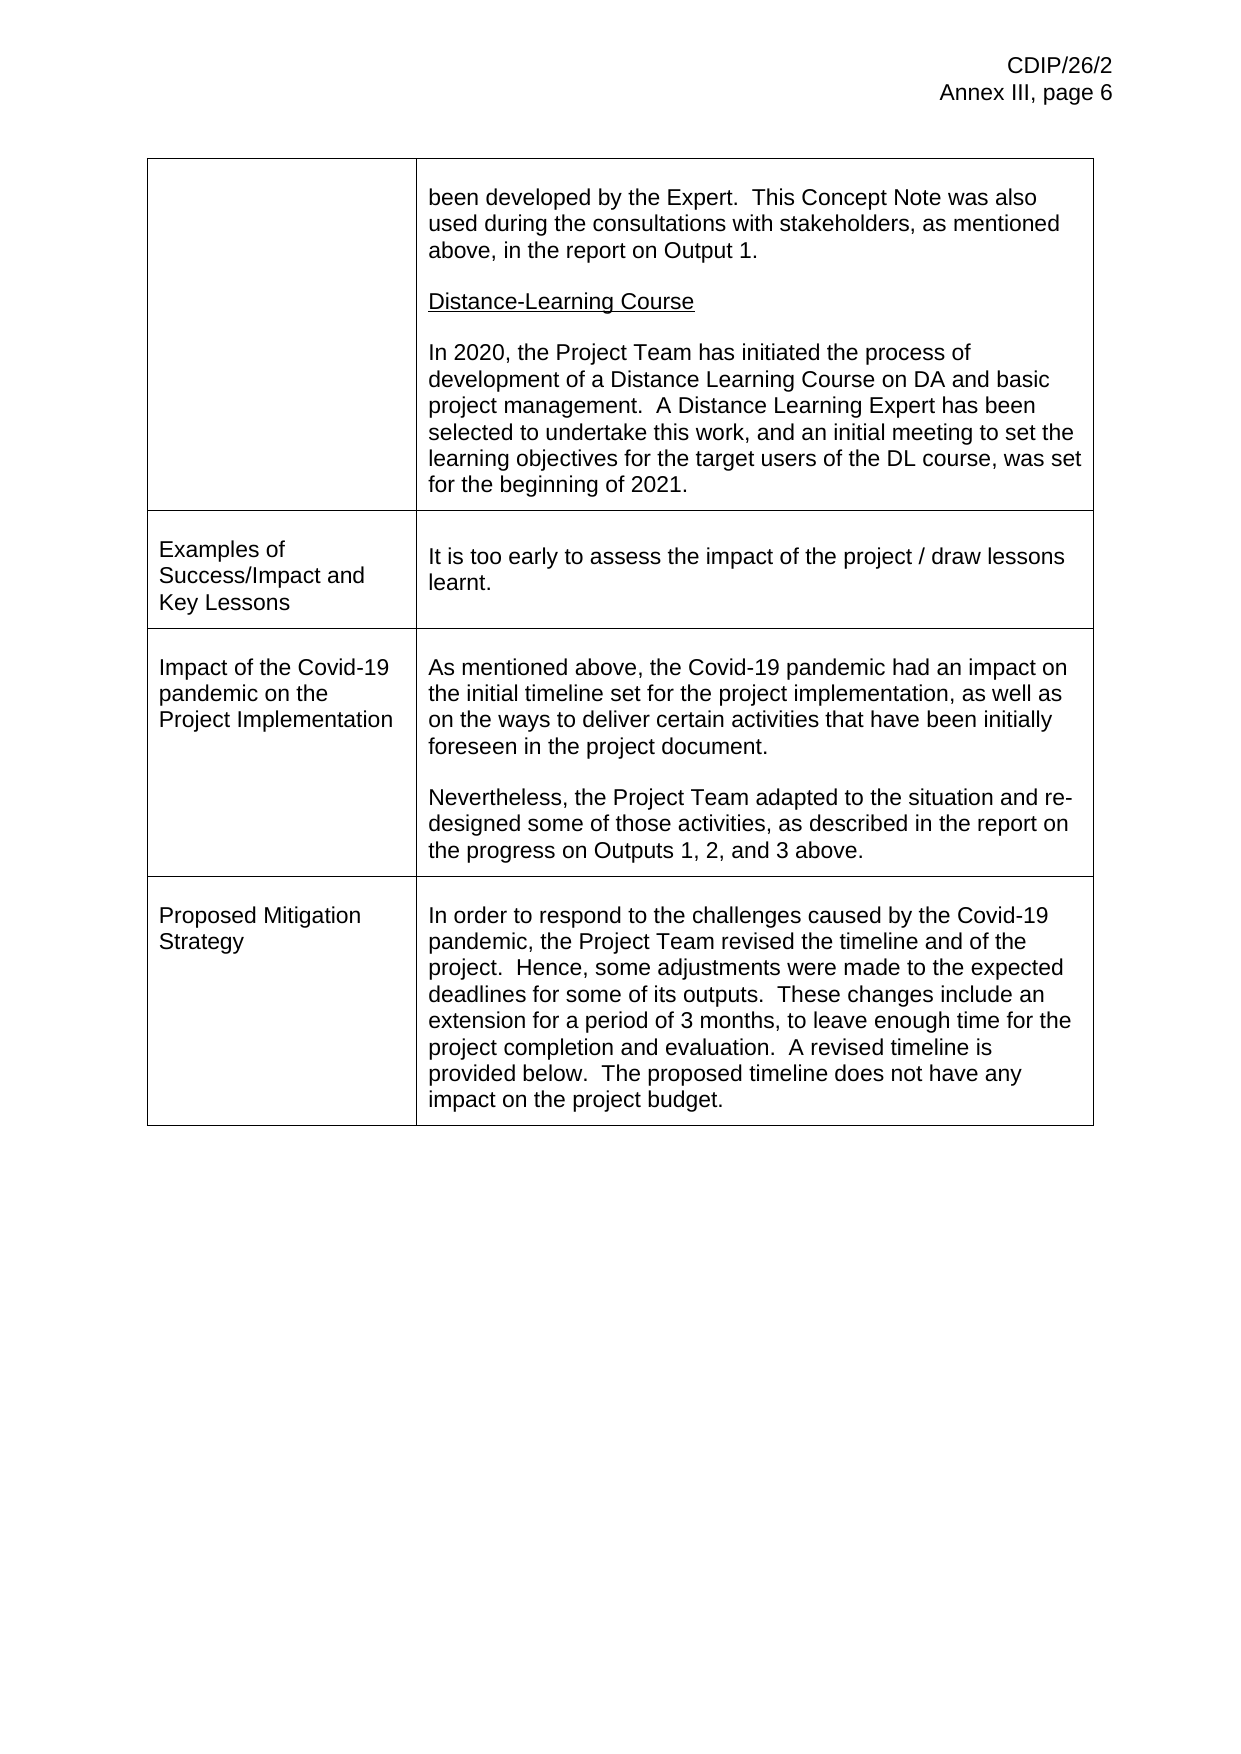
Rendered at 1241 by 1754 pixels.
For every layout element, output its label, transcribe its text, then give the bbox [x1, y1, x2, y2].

table_cell As mentioned above, the Covid-19 pandemic had an impact on the initial timeline set for the project implementation, as well as on the ways to deliver certain activities that have been initially foreseen in the project document. Nevertheless, the Project Team adapted to the situation and re-designed some of those activities, as described in the report on the progress on Outputs 1, 2, and 3 above. [417, 629, 1093, 876]
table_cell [417, 159, 1093, 510]
table_cell Proposed Mitigation Strategy [148, 877, 416, 1125]
table_cell It is too early to assess the impact of the project / draw lessons learnt. [417, 511, 1093, 628]
table_cell Examples of Success/Impact and Key Lessons [148, 511, 416, 628]
table_cell Impact of the Covid-19 pandemic on the Project Implementation [148, 629, 416, 876]
table_cell In order to respond to the challenges caused by the Covid-19 pandemic, the Project Team revised the timeline and of the project. Hence, some adjustments were made to the expected deadlines for some of its outputs. These changes include an extension for a period of 3 months, to leave enough time for the project completion and evaluation. A revised timeline is provided below. The proposed timeline does not have any impact on the project budget. [417, 877, 1093, 1125]
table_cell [148, 159, 416, 510]
